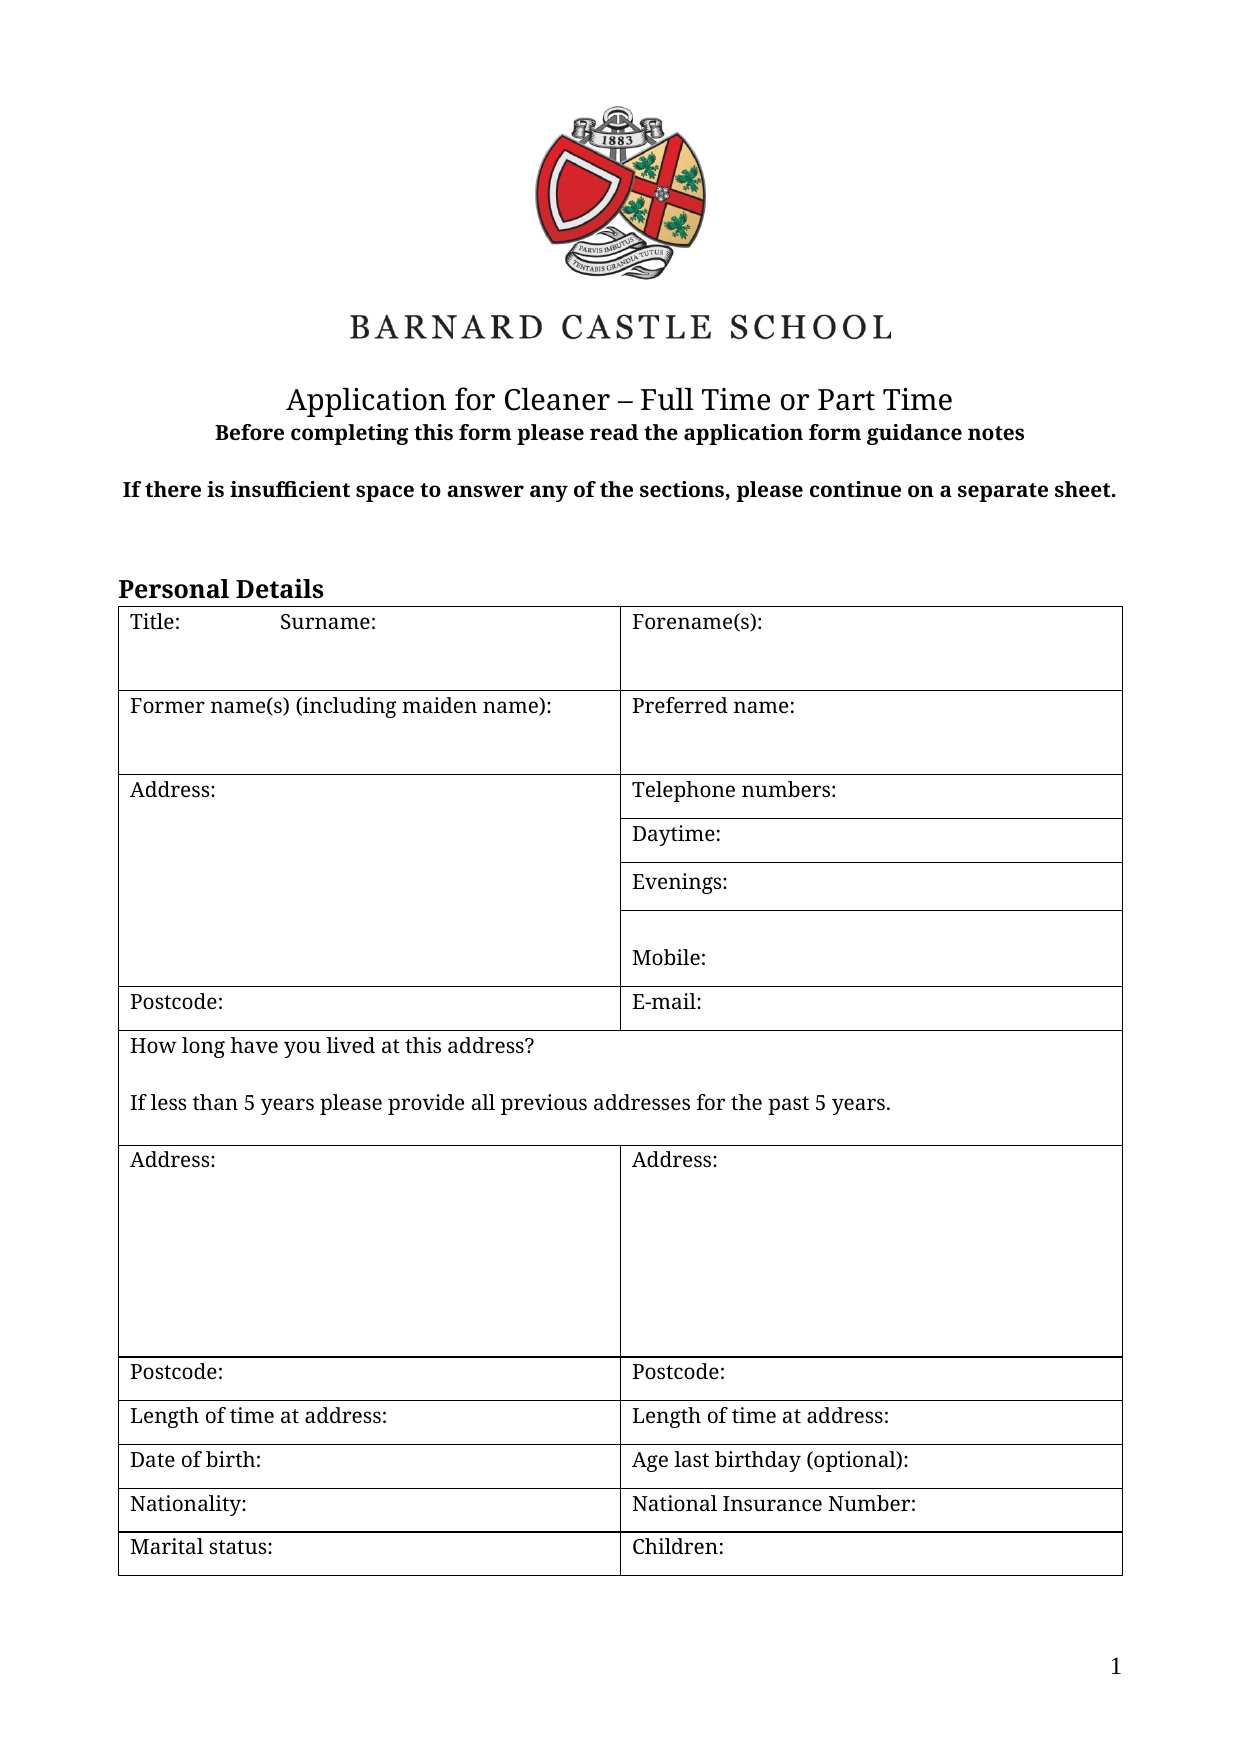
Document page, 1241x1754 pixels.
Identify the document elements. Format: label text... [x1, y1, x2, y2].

text If there is insufficient space to answer any of the sections, please continue on a separate sheet. [118, 475, 1122, 504]
table_cell Evenings: [621, 863, 1122, 910]
table_cell E-mail: [621, 987, 1122, 1030]
table_cell Postcode: [119, 1358, 620, 1400]
picture [349, 106, 892, 340]
text Before completing this form please read the application form guidance notes [118, 418, 1122, 447]
table_cell Date of birth: [119, 1445, 620, 1488]
table_cell National Insurance Number: [621, 1489, 1122, 1531]
table_cell Postcode: [119, 987, 620, 1030]
table_header Forename(s): [621, 607, 1122, 690]
table_cell Children: [621, 1533, 1122, 1575]
table_cell How long have you lived at this address? If less than 5 years please provide all previous addresses for the past 5 years. [119, 1031, 1122, 1144]
table_cell Length of time at address: [621, 1401, 1122, 1444]
table_cell Mobile: [621, 911, 1122, 986]
table_cell Preferred name: [621, 691, 1122, 774]
text Personal Details [118, 572, 1122, 606]
table_cell Nationality: [119, 1489, 620, 1531]
table_cell Marital status: [119, 1533, 620, 1575]
table_cell Address: [119, 1146, 620, 1356]
table_cell Age last birthday (optional): [621, 1445, 1122, 1488]
table_header Title: Surname: [119, 607, 620, 690]
table_cell Address: [621, 1146, 1122, 1356]
table_cell Daytime: [621, 819, 1122, 862]
table_cell Former name(s) (including maiden name): [119, 691, 620, 774]
table_cell Postcode: [621, 1358, 1122, 1400]
table_cell Telephone numbers: [621, 775, 1122, 818]
text Application for Cleaner – Full Time or Part Time [118, 379, 1122, 418]
table_cell Length of time at address: [119, 1401, 620, 1444]
table_cell Address: [119, 775, 620, 986]
